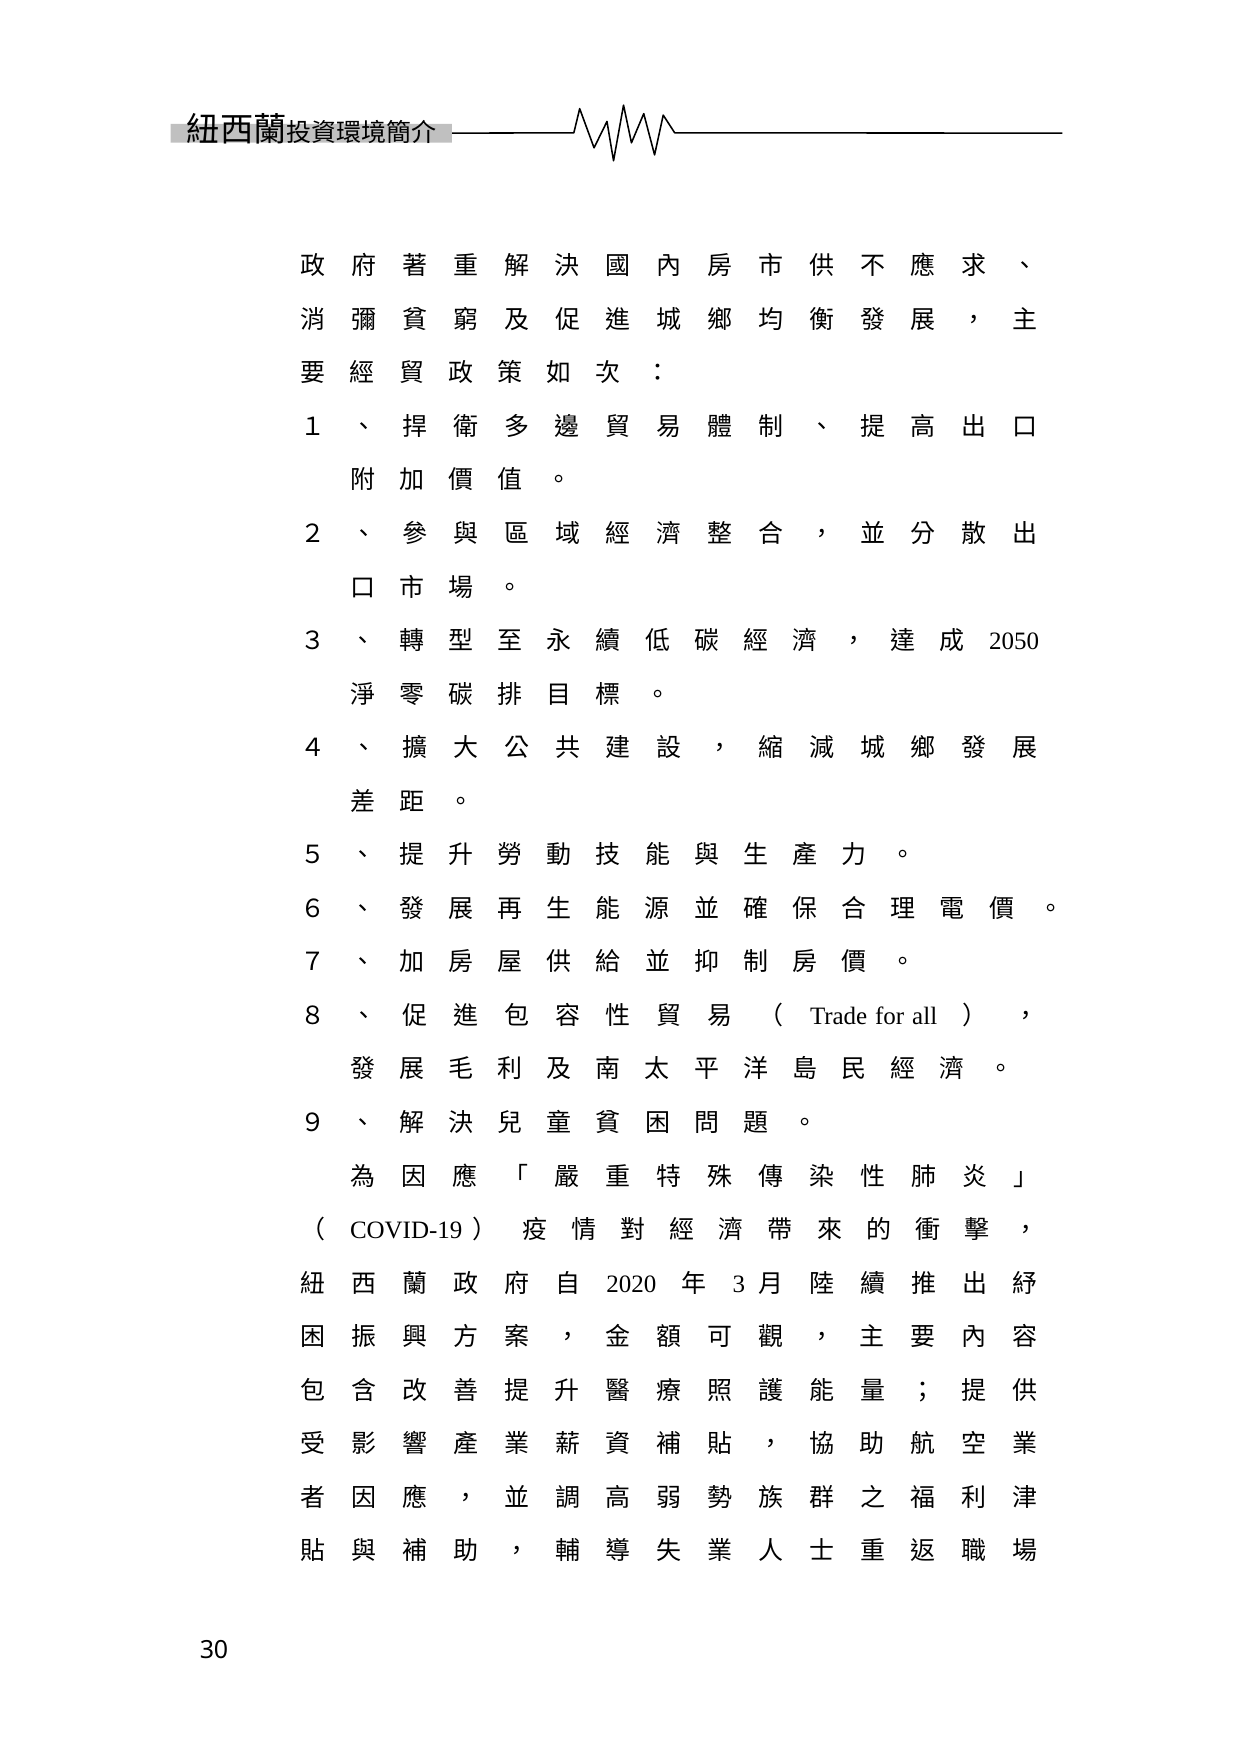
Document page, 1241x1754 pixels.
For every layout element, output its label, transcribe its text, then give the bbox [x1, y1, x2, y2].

text ７、加房屋供給並抑制房價。 [276, 933, 1063, 987]
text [276, 237, 1063, 398]
text ３、轉型至永續低碳經濟，達成2050淨零碳排目標。 [276, 612, 1063, 719]
text ６、發展再生能源並確保合理電價。 [276, 880, 1063, 933]
text １、捍衛多邊貿易體制、提高出口附加價值。 [276, 398, 1063, 505]
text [276, 1147, 1063, 1576]
text ４、擴大公共建設，縮減城鄉發展差距。 [276, 719, 1063, 826]
text ９、解決兒童貧困問題。 [276, 1094, 1063, 1147]
text ５、提升勞動技能與生產力。 [276, 826, 1063, 880]
text ８、促進包容性貿易（Trade for all），發展毛利及南太平洋島民經濟。 [276, 987, 1063, 1094]
text ２、參與區域經濟整合，並分散出口市場。 [276, 505, 1063, 612]
